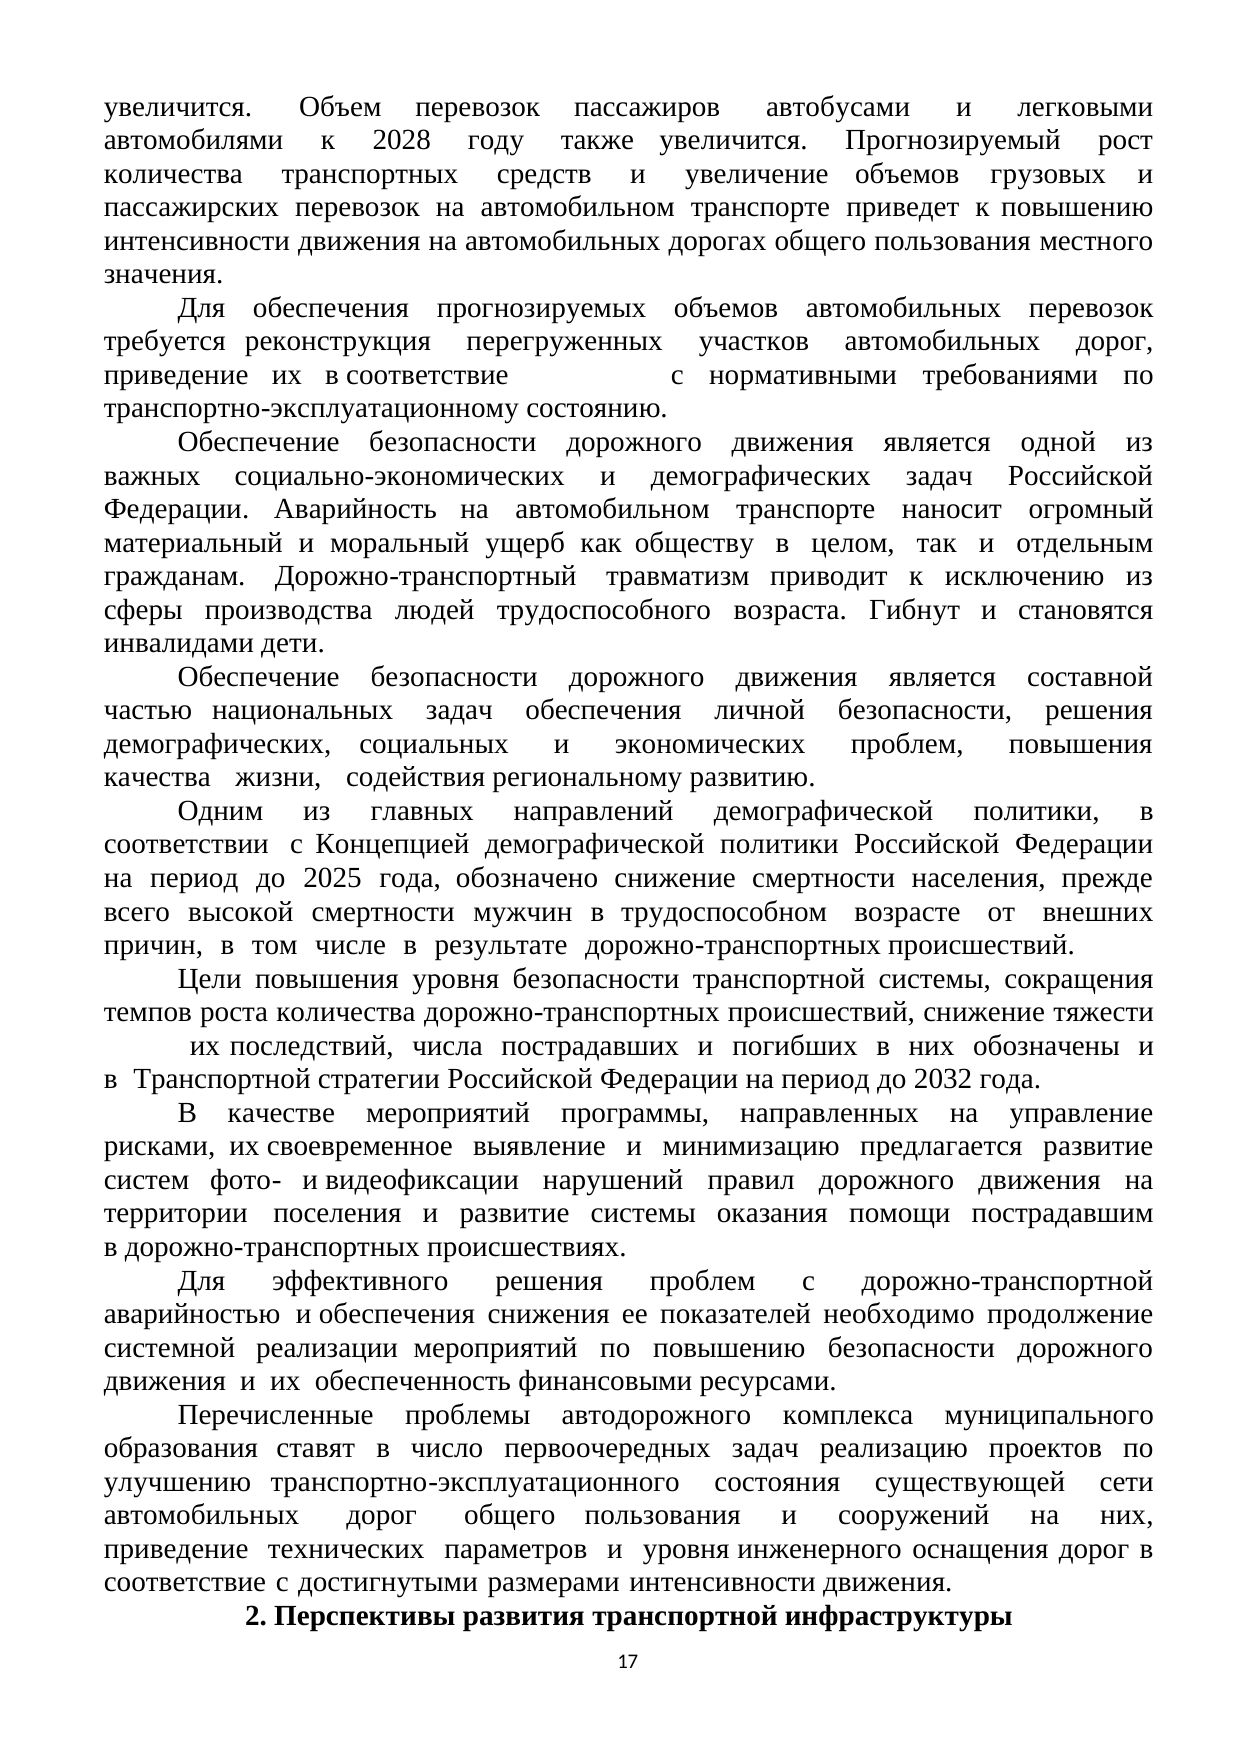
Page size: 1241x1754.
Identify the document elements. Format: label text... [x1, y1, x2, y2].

text Перечисленные проблемы автодорожного комплекса муниципального образования ставят в число первоочередных задач реализацию проектов по улучшению транспортно-эксплуатационного состояния существующей сети автомобильных дорог общего пользования и сооружений на них, приведение технических параметров и уровня инженерного оснащения дорог в соответствие с достигнутыми размерами интенсивности движения. [103, 1397, 1154, 1598]
text Одним из главных направлений демографической политики, в соответствии с Концепцией демографической политики Российской Федерации на период до 2025 года, обозначено снижение смертности населения, прежде всего высокой смертности мужчин в трудоспособном возрасте от внешних причин, в том числе в результате дорожно-транспортных происшествий. [103, 793, 1153, 961]
text Для эффективного решения проблем с дорожно-транспортной аварийностью и обеспечения снижения ее показателей необходимо продолжение системной реализации мероприятий по повышению безопасности дорожного движения и их обеспеченность финансовыми ресурсами. [103, 1263, 1153, 1397]
text Обеспечение безопасности дорожного движения является составной частью национальных задач обеспечения личной безопасности, решения демографических, социальных и экономических проблем, повышения качества жизни, содействия региональному развитию. [103, 659, 1153, 793]
text Обеспечение безопасности дорожного движения является одной из важных социально-экономических и демографических задач Российской Федерации. Аварийность на автомобильном транспорте наносит огромный материальный и моральный ущерб как обществу в целом, так и отдельным гражданам. Дорожно-транспортный травматизм приводит к исключению из сферы производства людей трудоспособного возраста. Гибнут и становятся инвалидами дети. [103, 424, 1153, 659]
text 2. Перспективы развития транспортной инфраструктуры [103, 1598, 1154, 1632]
text Для обеспечения прогнозируемых объемов автомобильных перевозок требуется реконструкция перегруженных участков автомобильных дорог, приведение их в соответствие с нормативными требованиями по транспортно-эксплуатационному состоянию. [103, 290, 1154, 424]
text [103, 89, 1153, 290]
text Цели повышения уровня безопасности транспортной системы, сокращения темпов роста количества дорожно-транспортных происшествий, снижение тяжести их последствий, числа пострадавших и погибших в них обозначены и в Транспортной стратегии Российской Федерации на период до 2032 года. [103, 961, 1154, 1095]
text В качестве мероприятий программы, направленных на управление рисками, их своевременное выявление и минимизацию предлагается развитие систем фото- и видеофиксации нарушений правил дорожного движения на территории поселения и развитие системы оказания помощи пострадавшим в дорожно-транспортных происшествиях. [103, 1095, 1153, 1263]
